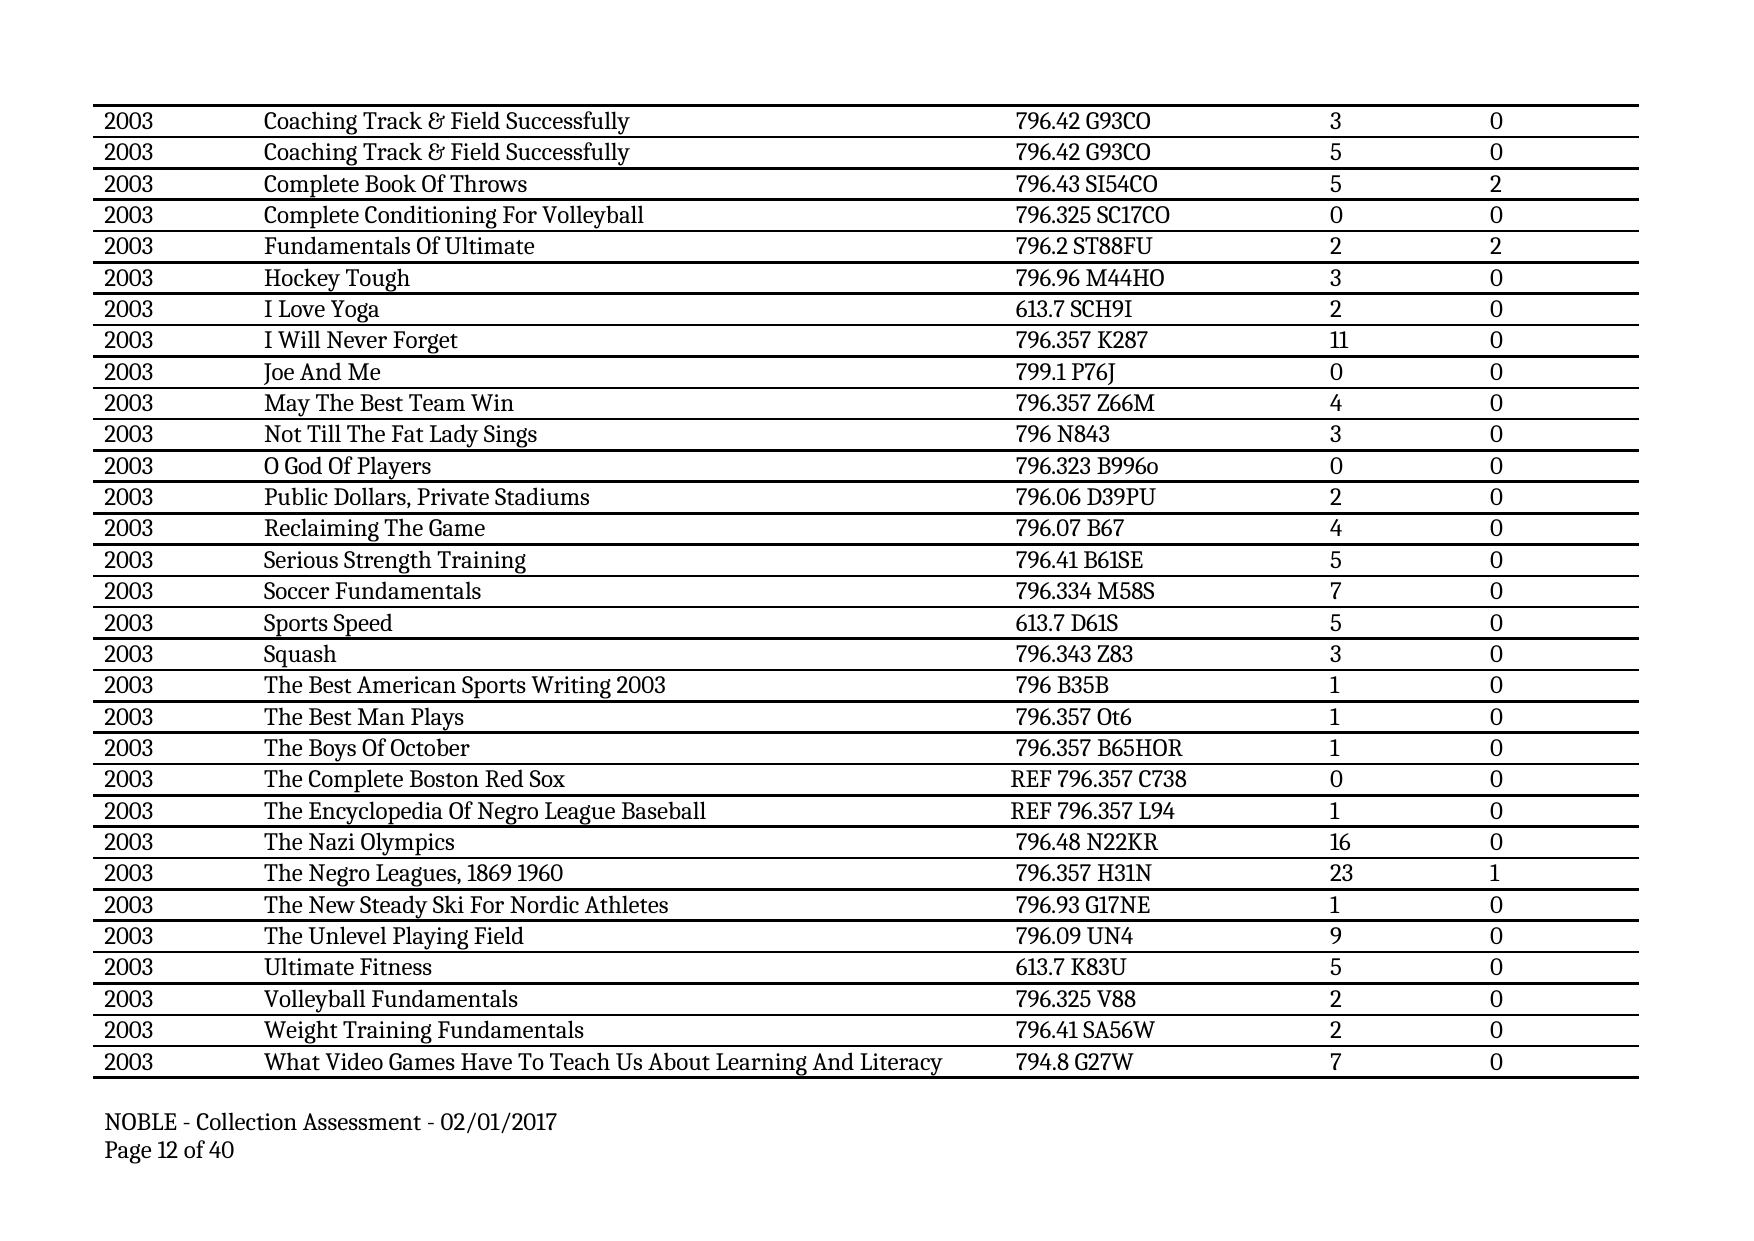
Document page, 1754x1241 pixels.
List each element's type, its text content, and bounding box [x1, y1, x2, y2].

table_cell 0 [1479, 828, 1638, 857]
table_cell 2003 [93, 985, 253, 1013]
table_cell The Encyclopedia Of Negro League Baseball [253, 797, 999, 825]
table_cell 3 [1319, 420, 1478, 449]
table_cell Ultimate Fitness [253, 953, 999, 982]
table_cell 5 [1319, 608, 1478, 637]
table_cell 0 [1479, 985, 1638, 1013]
table_cell 4 [1319, 389, 1478, 418]
table_cell 0 [1479, 703, 1638, 731]
table_cell 2 [1319, 295, 1478, 324]
table_cell 2003 [93, 326, 253, 355]
table_cell 796.41 B61SE [999, 546, 1319, 574]
table_cell 2003 [93, 358, 253, 386]
table_cell 2 [1319, 985, 1478, 1013]
table_cell 799.1 P76J [999, 358, 1319, 386]
table_cell 1 [1319, 703, 1478, 731]
table_cell 1 [1319, 891, 1478, 919]
table_cell 2003 [93, 640, 253, 668]
table_cell 2 [1319, 232, 1478, 261]
table_cell 2003 [93, 734, 253, 763]
table_cell REF 796.357 L94 [999, 797, 1319, 825]
table_cell 2003 [93, 232, 253, 261]
table_cell The Unlevel Playing Field [253, 922, 999, 951]
table_cell 2 [1319, 483, 1478, 512]
table_cell 0 [1479, 358, 1638, 386]
table_cell 2003 [93, 671, 253, 700]
table_cell 796.357 B65HOR [999, 734, 1319, 763]
table_cell 2003 [93, 546, 253, 574]
table_cell 0 [1479, 577, 1638, 606]
table_cell 2003 [93, 264, 253, 292]
table_cell Coaching Track & Field Successfully [253, 138, 999, 167]
table_cell 794.8 G27W [999, 1047, 1319, 1076]
table_cell O God Of Players [253, 452, 999, 480]
table_cell I Will Never Forget [253, 326, 999, 355]
table_cell The Boys Of October [253, 734, 999, 763]
table_cell Public Dollars, Private Stadiums [253, 483, 999, 512]
table_cell 0 [1479, 608, 1638, 637]
table_cell 2003 [93, 138, 253, 167]
table_cell 796.06 D39PU [999, 483, 1319, 512]
table_cell 1 [1319, 671, 1478, 700]
table_cell Hockey Tough [253, 264, 999, 292]
table_cell 796.2 ST88FU [999, 232, 1319, 261]
table_cell 1 [1479, 859, 1638, 888]
table_cell 0 [1479, 295, 1638, 324]
table_cell 0 [1479, 922, 1638, 951]
table_cell 0 [1479, 264, 1638, 292]
table_cell 796.42 G93CO [999, 107, 1319, 136]
table_cell Squash [253, 640, 999, 668]
table_cell 0 [1479, 640, 1638, 668]
table_cell 9 [1319, 922, 1478, 951]
table_cell 1 [1319, 734, 1478, 763]
table_cell 2003 [93, 828, 253, 857]
table_cell 2003 [93, 953, 253, 982]
table_cell 2003 [93, 515, 253, 543]
table_cell 796.357 H31N [999, 859, 1319, 888]
table_cell 796.323 B996o [999, 452, 1319, 480]
table_cell 796 B35B [999, 671, 1319, 700]
table_cell 7 [1319, 1047, 1478, 1076]
table_cell 2003 [93, 295, 253, 324]
table_cell I Love Yoga [253, 295, 999, 324]
table_cell 2 [1479, 170, 1638, 198]
table_cell 796.93 G17NE [999, 891, 1319, 919]
table_cell 796.43 SI54CO [999, 170, 1319, 198]
table_cell 796.42 G93CO [999, 138, 1319, 167]
table_cell 5 [1319, 170, 1478, 198]
table_cell Complete Book Of Throws [253, 170, 999, 198]
table_cell 0 [1479, 765, 1638, 794]
table_cell 0 [1479, 546, 1638, 574]
table_cell Weight Training Fundamentals [253, 1016, 999, 1045]
table_cell Serious Strength Training [253, 546, 999, 574]
table_cell 613.7 D61S [999, 608, 1319, 637]
table_cell The Best Man Plays [253, 703, 999, 731]
table_cell The Nazi Olympics [253, 828, 999, 857]
table_cell 5 [1319, 953, 1478, 982]
table_cell 1 [1319, 797, 1478, 825]
table_cell Volleyball Fundamentals [253, 985, 999, 1013]
table_cell 0 [1319, 765, 1478, 794]
table_cell 2003 [93, 1047, 253, 1076]
table_cell 2003 [93, 483, 253, 512]
table_cell 796.07 B67 [999, 515, 1319, 543]
table_cell 2003 [93, 201, 253, 229]
table_cell 0 [1319, 358, 1478, 386]
table_cell 2003 [93, 170, 253, 198]
table_cell 2003 [93, 797, 253, 825]
table_cell Joe And Me [253, 358, 999, 386]
table_cell 0 [1319, 201, 1478, 229]
table_cell 3 [1319, 107, 1478, 136]
table_cell REF 796.357 C738 [999, 765, 1319, 794]
table_cell 796.357 K287 [999, 326, 1319, 355]
table_cell 0 [1479, 483, 1638, 512]
table_cell 2003 [93, 891, 253, 919]
table_cell 2 [1479, 232, 1638, 261]
table_cell What Video Games Have To Teach Us About Learning And Literacy [253, 1047, 999, 1076]
table_cell 613.7 K83U [999, 953, 1319, 982]
table_cell 2 [1319, 1016, 1478, 1045]
table_cell 796.09 UN4 [999, 922, 1319, 951]
table_cell 2003 [93, 608, 253, 637]
table_cell 0 [1479, 891, 1638, 919]
table_cell 0 [1479, 953, 1638, 982]
table_cell 0 [1479, 420, 1638, 449]
table_cell 0 [1479, 1047, 1638, 1076]
table_cell 2003 [93, 420, 253, 449]
table_cell 0 [1479, 734, 1638, 763]
table_cell 23 [1319, 859, 1478, 888]
table_cell 0 [1479, 389, 1638, 418]
table_cell 796.325 V88 [999, 985, 1319, 1013]
table_cell 5 [1319, 138, 1478, 167]
table_cell 796.325 SC17CO [999, 201, 1319, 229]
table_cell 796 N843 [999, 420, 1319, 449]
table_cell 796.357 Z66M [999, 389, 1319, 418]
table_cell 0 [1479, 326, 1638, 355]
table_cell Soccer Fundamentals [253, 577, 999, 606]
table_cell 796.41 SA56W [999, 1016, 1319, 1045]
table_cell Sports Speed [253, 608, 999, 637]
table_cell The New Steady Ski For Nordic Athletes [253, 891, 999, 919]
table_cell The Best American Sports Writing 2003 [253, 671, 999, 700]
table_cell 0 [1479, 452, 1638, 480]
table_cell 2003 [93, 107, 253, 136]
table_cell 0 [1479, 671, 1638, 700]
table_cell 796.96 M44HO [999, 264, 1319, 292]
table_cell 0 [1479, 138, 1638, 167]
table_cell 3 [1319, 640, 1478, 668]
table_cell 2003 [93, 577, 253, 606]
table_cell 5 [1319, 546, 1478, 574]
table_cell 11 [1319, 326, 1478, 355]
table_cell Not Till The Fat Lady Sings [253, 420, 999, 449]
table_cell 796.343 Z83 [999, 640, 1319, 668]
table_cell Reclaiming The Game [253, 515, 999, 543]
table_cell 4 [1319, 515, 1478, 543]
table_cell 0 [1479, 797, 1638, 825]
table_cell Fundamentals Of Ultimate [253, 232, 999, 261]
table_cell 2003 [93, 452, 253, 480]
table_cell 0 [1479, 1016, 1638, 1045]
table_cell 796.48 N22KR [999, 828, 1319, 857]
table_cell 2003 [93, 1016, 253, 1045]
table_cell 0 [1479, 201, 1638, 229]
table_cell 796.357 Ot6 [999, 703, 1319, 731]
table_cell The Complete Boston Red Sox [253, 765, 999, 794]
table_cell 2003 [93, 389, 253, 418]
table_cell 7 [1319, 577, 1478, 606]
table_cell 796.334 M58S [999, 577, 1319, 606]
table_cell 0 [1479, 515, 1638, 543]
table_cell 2003 [93, 765, 253, 794]
table_cell 0 [1319, 452, 1478, 480]
table_cell The Negro Leagues, 1869 1960 [253, 859, 999, 888]
table_cell 0 [1479, 107, 1638, 136]
table_cell 2003 [93, 859, 253, 888]
table_cell Complete Conditioning For Volleyball [253, 201, 999, 229]
table_cell 3 [1319, 264, 1478, 292]
table_cell 613.7 SCH9I [999, 295, 1319, 324]
table_cell 2003 [93, 922, 253, 951]
table_cell Coaching Track & Field Successfully [253, 107, 999, 136]
table_cell May The Best Team Win [253, 389, 999, 418]
table_cell 16 [1319, 828, 1478, 857]
table_cell 2003 [93, 703, 253, 731]
